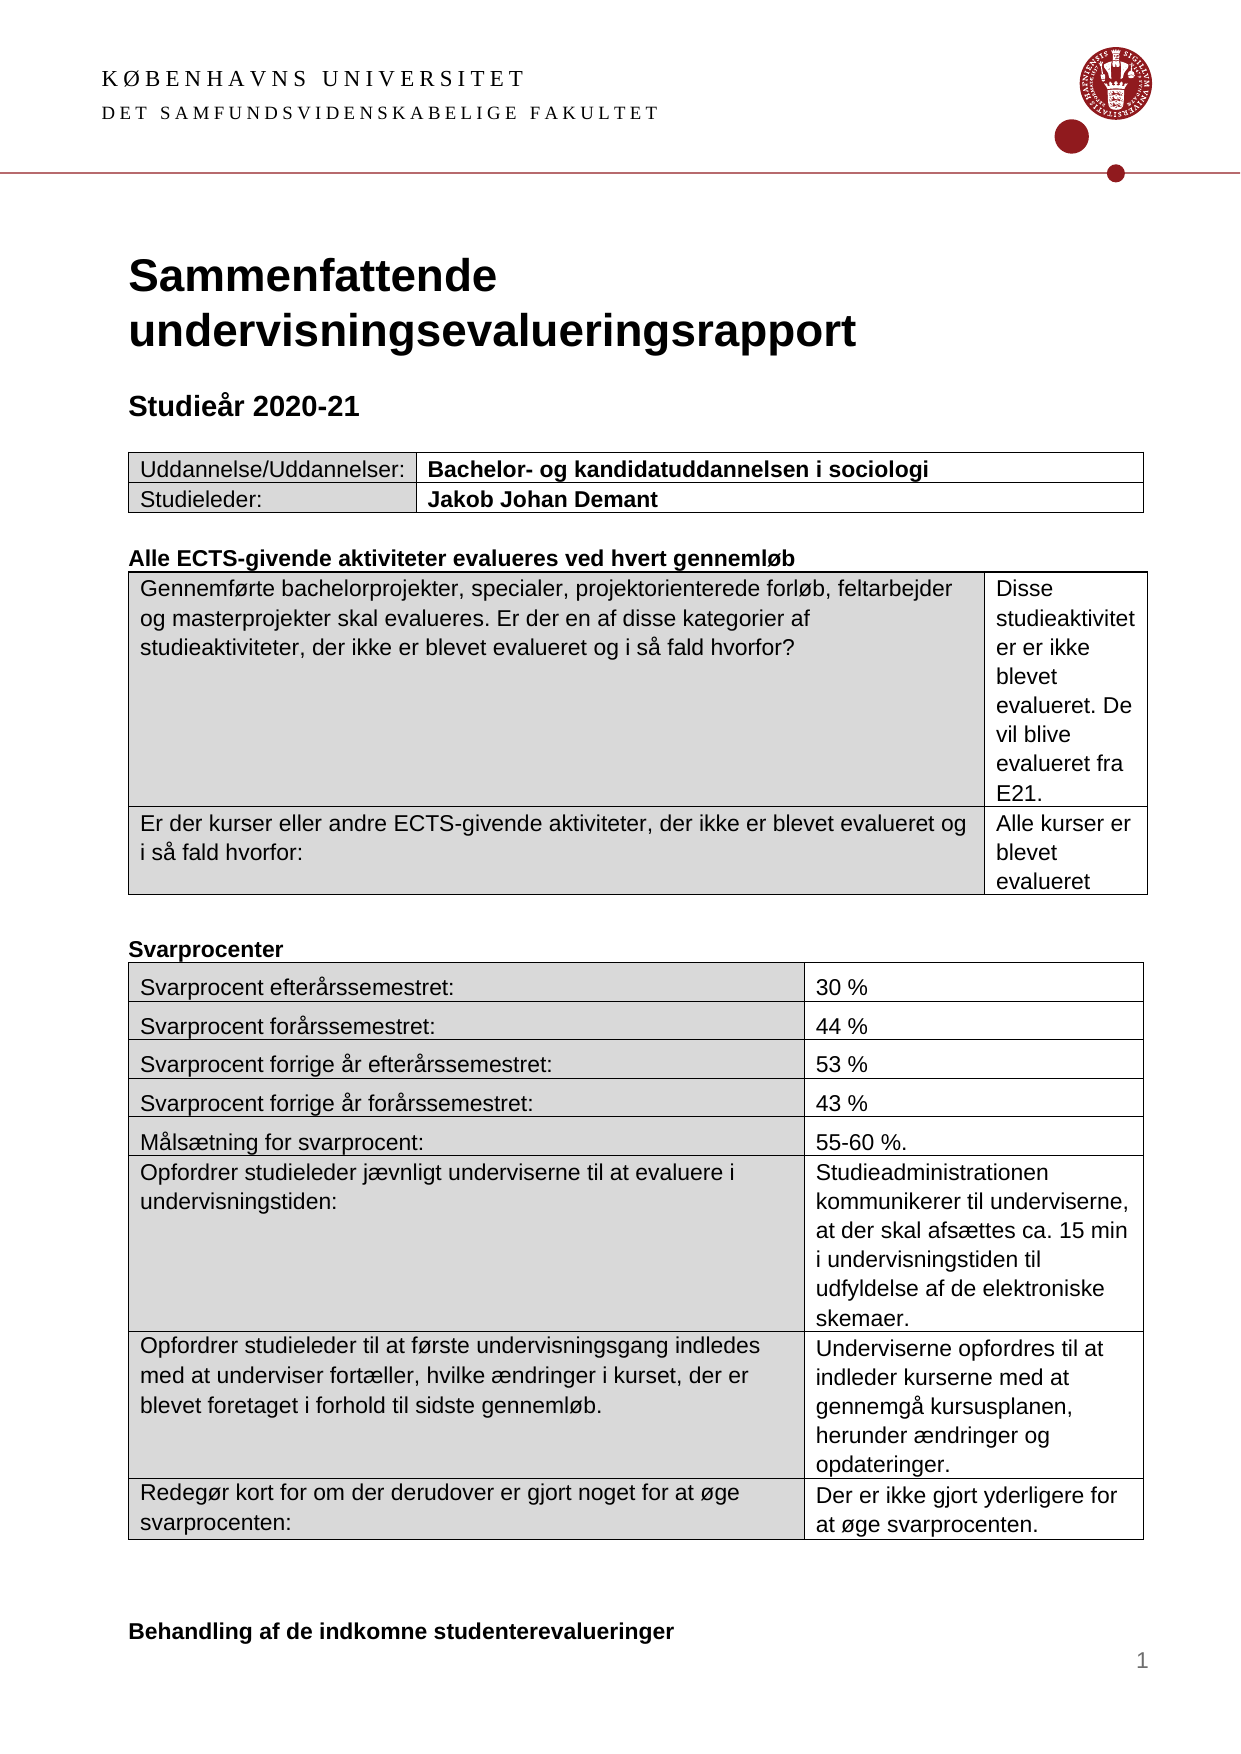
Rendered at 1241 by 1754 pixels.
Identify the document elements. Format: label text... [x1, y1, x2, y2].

table_cell Opfordrer studieleder til at første undervisningsgang indledes med at underviser fortæller, hvilke ændringer i kurset, der er blevet foretaget i forhold til sidste gennemløb. [129, 1332, 804, 1478]
table_cell Svarprocent forrige år forårssemestret: [129, 1079, 804, 1116]
table_cell Er der kurser eller andre ECTS-givende aktiviteter, der ikke er blevet evalueret og i så fald hvorfor: [129, 807, 984, 894]
table_header Bachelor- og kandidatuddannelsen i sociologi [417, 453, 1143, 482]
table_cell Svarprocent forrige år efterårssemestret: [129, 1040, 804, 1078]
table_header Disse studieaktiviteter er ikke blevet evalueret. De vil blive evalueret fra E21. [985, 573, 1147, 806]
table_cell Opfordrer studieleder jævnligt underviserne til at evaluere i undervisningstiden: [129, 1156, 804, 1331]
table_cell 44 % [805, 1002, 1143, 1039]
subtitle Sammenfattende undervisningsevalueringsrapport [128, 247, 1104, 356]
table_cell 55-60 %. [805, 1117, 1143, 1155]
table_cell Redegør kort for om der derudover er gjort noget for at øge svarprocenten: [129, 1479, 804, 1539]
table_cell Alle kurser er blevet evalueret [985, 807, 1147, 894]
table_cell Svarprocent forårssemestret: [129, 1002, 804, 1039]
table_header 30 % [805, 963, 1143, 1001]
table_cell Jakob Johan Demant [417, 483, 1143, 512]
table_cell Studieadministrationen kommunikerer til underviserne, at der skal afsættes ca. 15 min i undervisningstiden til udfyldelse af de elektroniske skemaer. [805, 1156, 1143, 1331]
subtitle Studieår 2020-21 [128, 385, 1104, 422]
table_cell 53 % [805, 1040, 1143, 1078]
table_cell Underviserne opfordres til at indleder kurserne med at gennemgå kursusplanen, herunder ændringer og opdateringer. [805, 1332, 1143, 1478]
text Behandling af de indkomne studenterevalueringer [128, 1607, 1104, 1644]
table_cell Målsætning for svarprocent: [129, 1117, 804, 1155]
table_cell 43 % [805, 1079, 1143, 1116]
table_header Uddannelse/Uddannelser: [129, 453, 416, 482]
text Svarprocenter [128, 924, 1104, 962]
table_header Gennemførte bachelorprojekter, specialer, projektorienterede forløb, feltarbejder og masterprojekter skal evalueres. Er der en af disse kategorier af studieaktiviteter, der ikke er blevet evalueret og i så fald hvorfor? [129, 573, 984, 806]
table_header Svarprocent efterårssemestret: [129, 963, 804, 1001]
table_cell Studieleder: [129, 483, 416, 512]
text Alle ECTS-givende aktiviteter evalueres ved hvert gennemløb [128, 513, 1104, 571]
table_cell Der er ikke gjort yderligere for at øge svarprocenten. [805, 1479, 1143, 1539]
